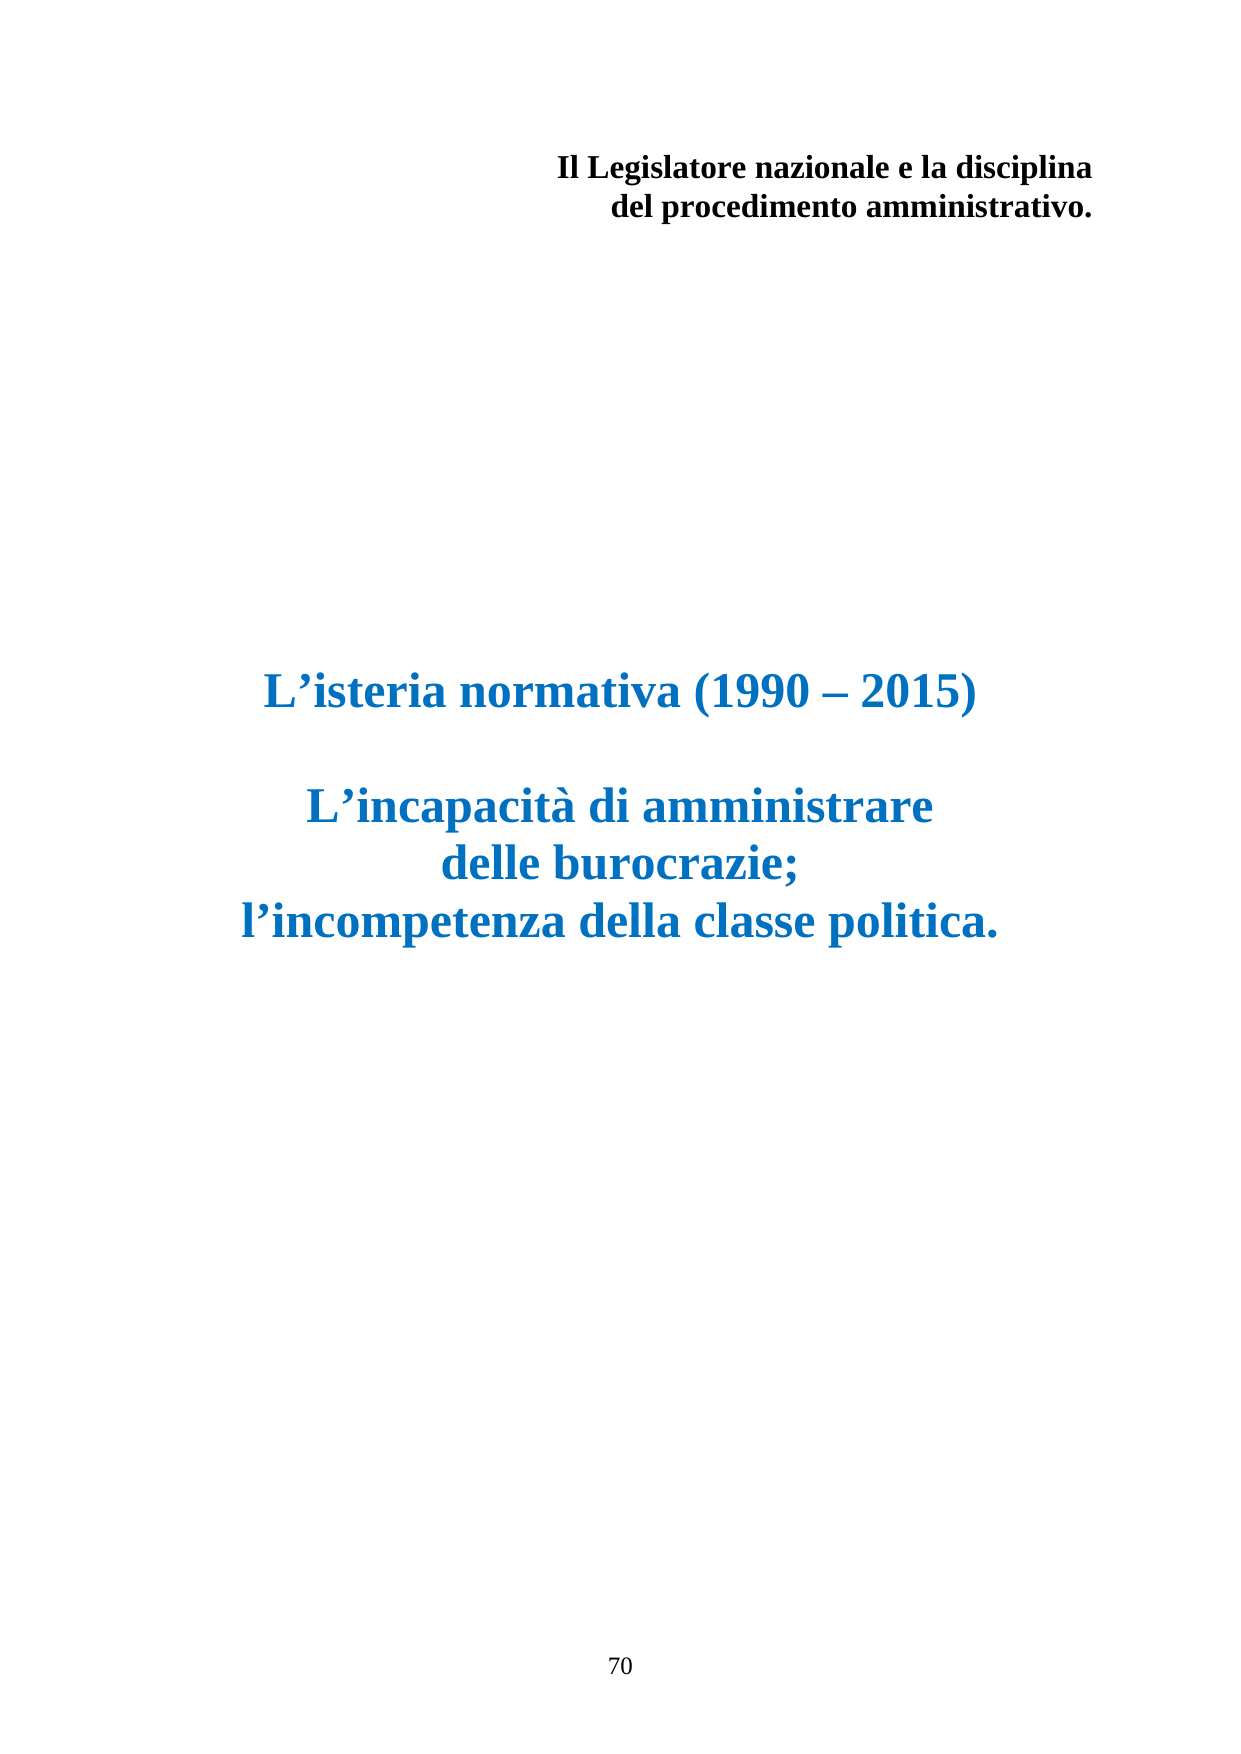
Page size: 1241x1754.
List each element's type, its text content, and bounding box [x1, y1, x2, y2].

text Il Legislatore nazionale e la disciplina [148, 148, 1092, 186]
text L’incapacità di amministrare [148, 775, 1092, 833]
text delle burocrazie; [148, 833, 1092, 890]
text L’isteria normativa (1990 – 2015) [148, 660, 1092, 718]
text del procedimento amministrativo. [148, 186, 1092, 224]
text l’incompetenza della classe politica. [148, 890, 1092, 948]
